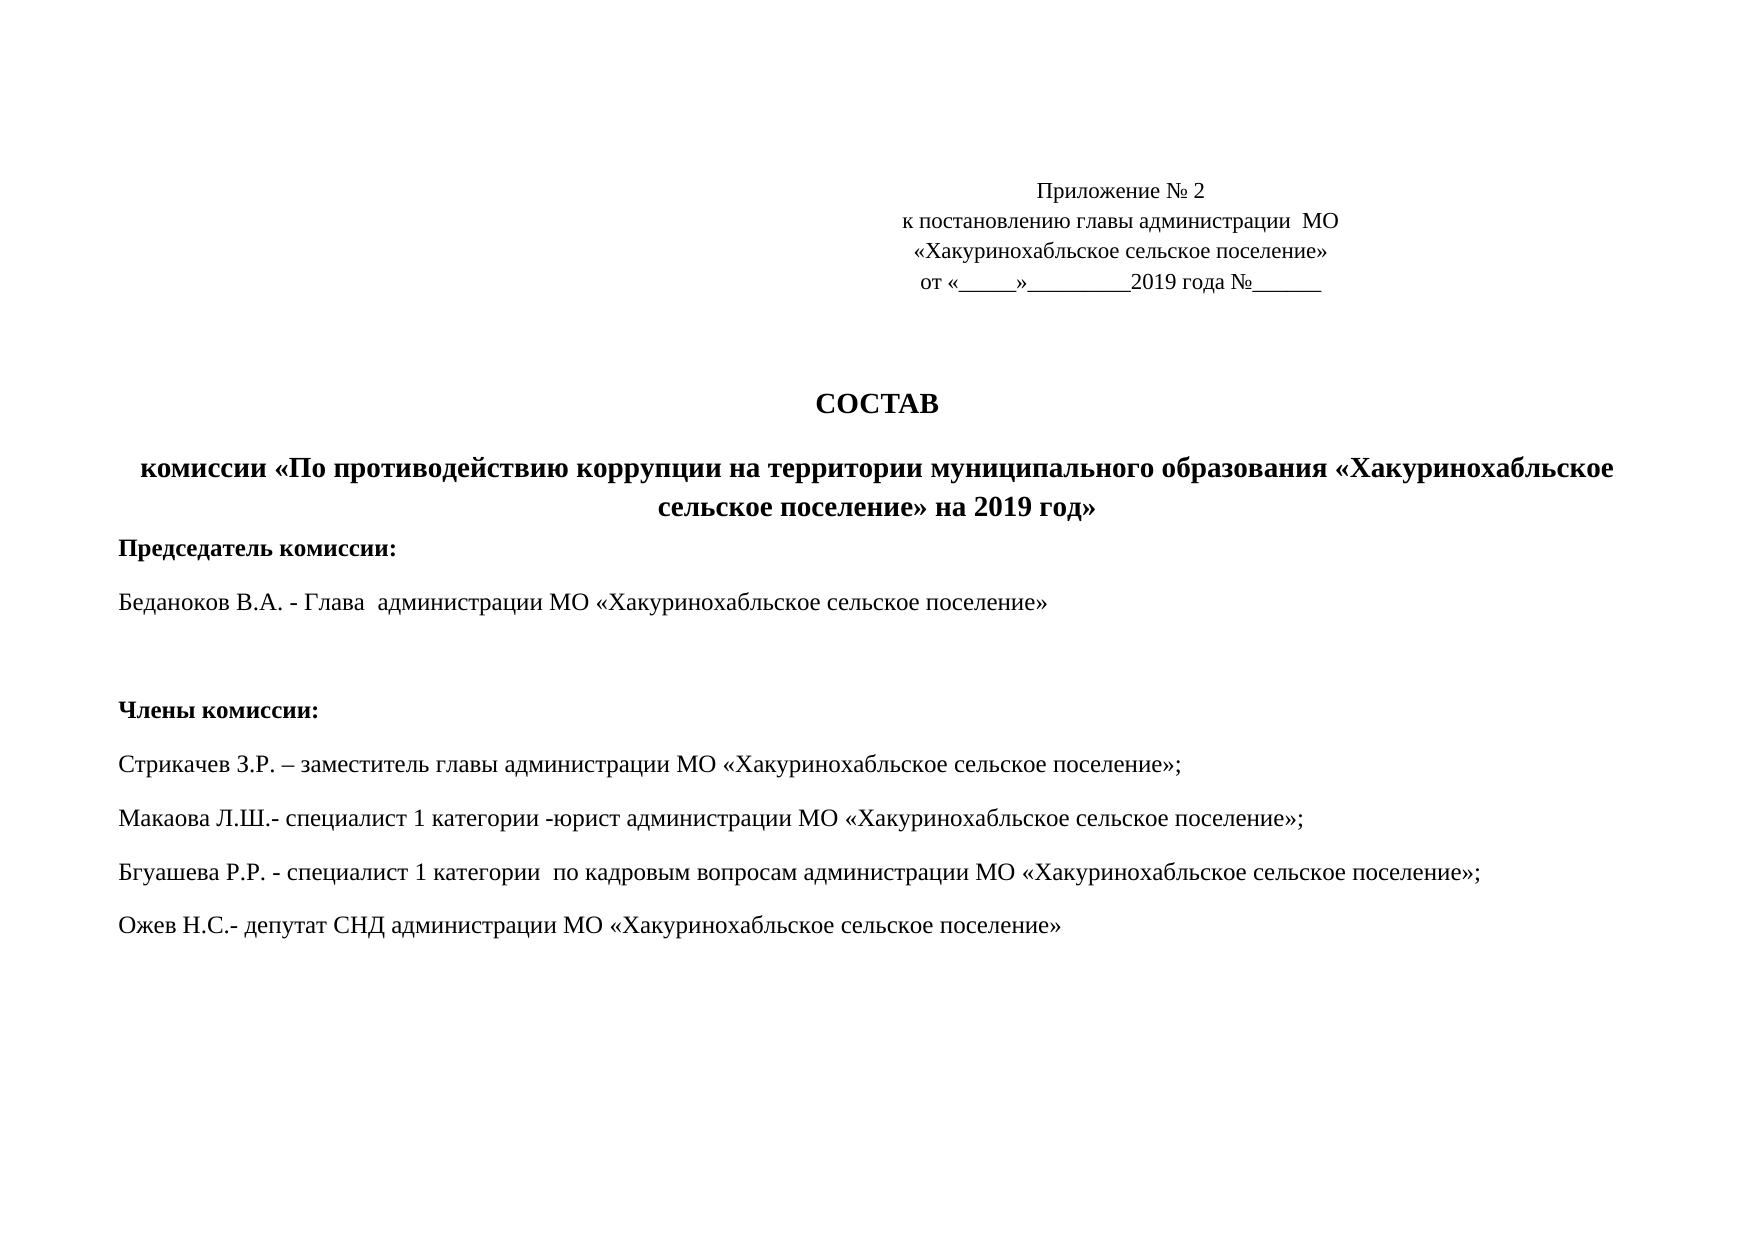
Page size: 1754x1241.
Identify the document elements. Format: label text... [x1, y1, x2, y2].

text Стрикачев З.Р. – заместитель главы администрации МО «Хакуринохабльское сельское поселение»; [118, 749, 1636, 778]
text Ожев Н.С.- депутат СНД администрации МО «Хакуринохабльское сельское поселение» [118, 910, 1636, 939]
text Беданоков В.А. - Глава администрации МО «Хакуринохабльское сельское поселение» [118, 587, 1636, 616]
text «Хакуринохабльское сельское поселение» [118, 238, 1636, 264]
text от «_____»_________2019 года №______ [118, 268, 1636, 294]
text к постановлению главы администрации МО [118, 207, 1636, 234]
text комиссии «По противодействию коррупции на территории муниципального образования «Хакуринохабльское сельское поселение» на 2019 год» [118, 450, 1636, 522]
text Бгуашева Р.Р. - специалист 1 категории по кадровым вопросам администрации МО «Хакуринохабльское сельское поселение»; [118, 857, 1636, 885]
text Макаова Л.Ш.- специалист 1 категории -юрист администрации МО «Хакуринохабльское сельское поселение»; [118, 803, 1636, 831]
text Члены комиссии: [118, 695, 1636, 724]
text СОСТАВ [118, 387, 1636, 420]
text Председатель комиссии: [118, 533, 1636, 562]
text Приложение № 2 [118, 177, 1636, 203]
